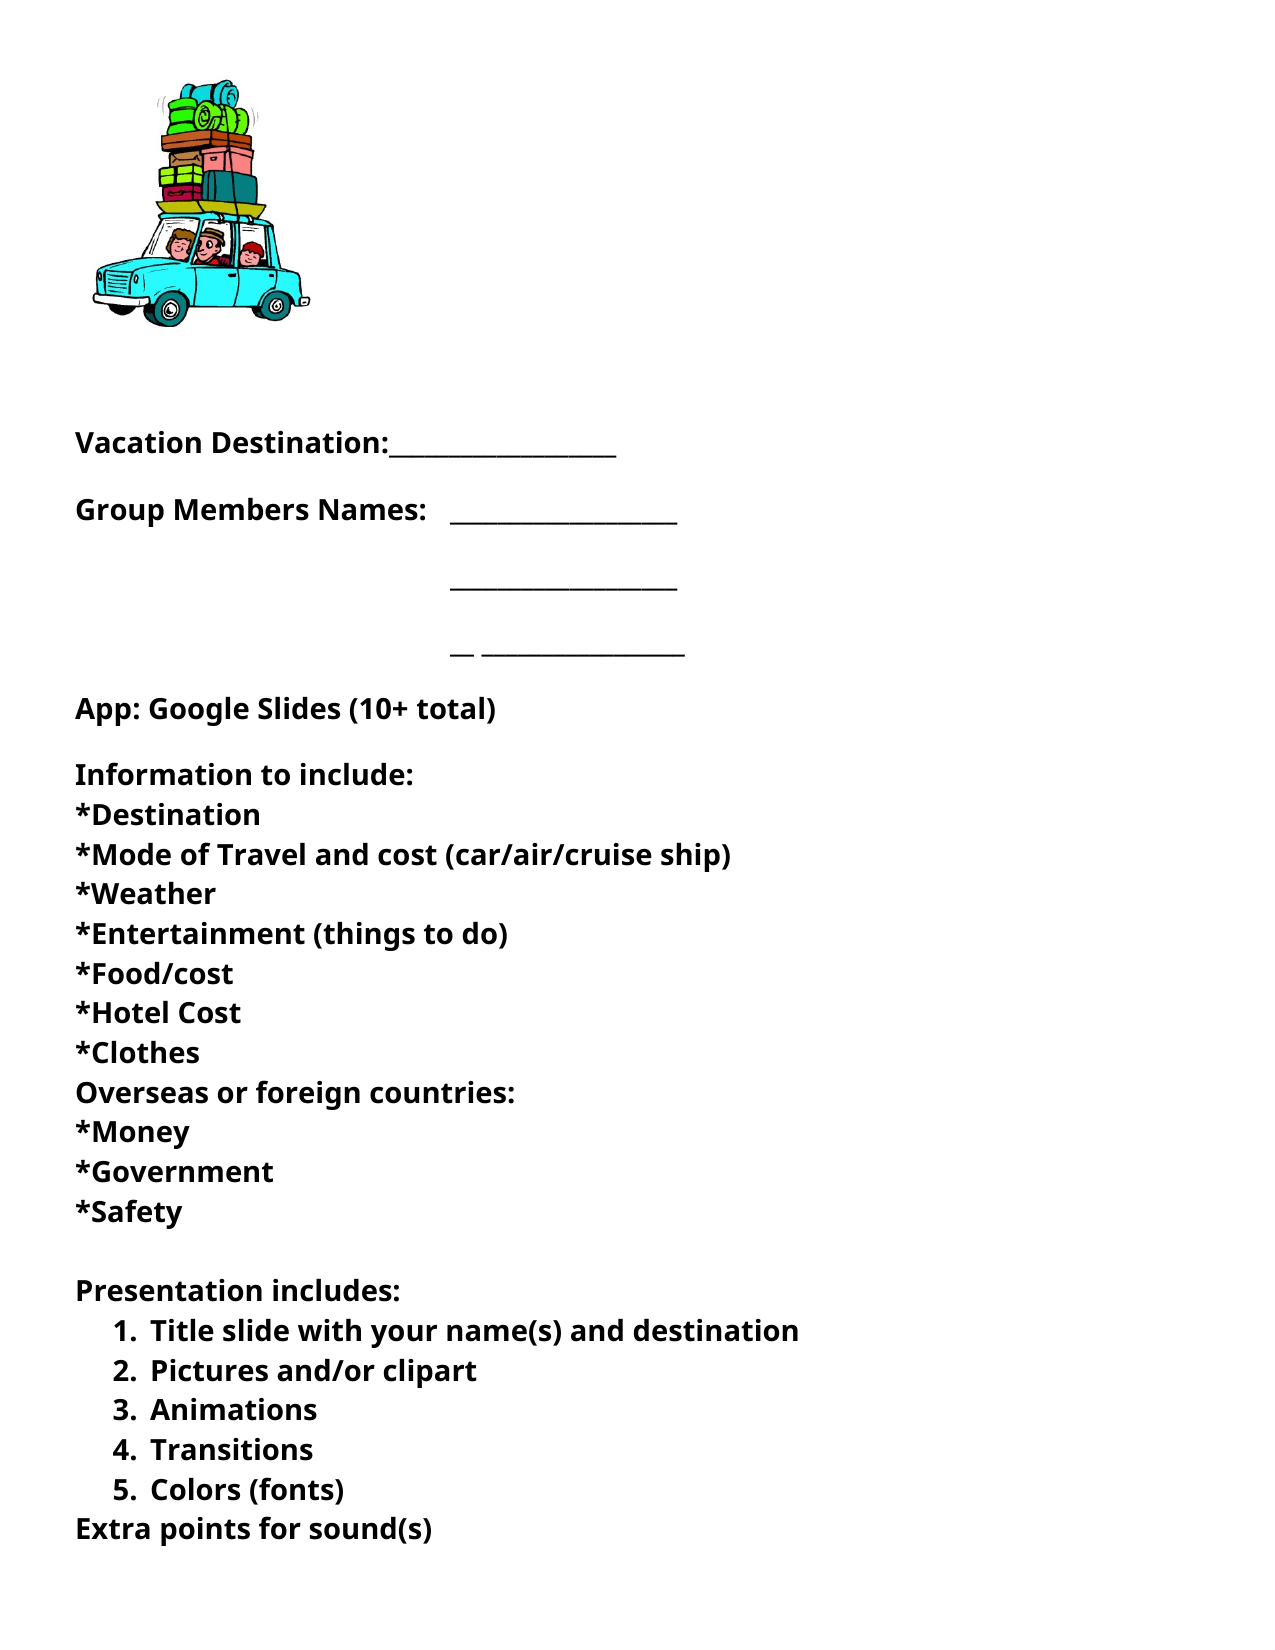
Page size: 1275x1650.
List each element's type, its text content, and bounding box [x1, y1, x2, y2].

text *Safety [75, 1191, 1200, 1231]
text *Mode of Travel and cost (car/air/cruise ship) [75, 834, 1200, 874]
text App: Google Slides (10+ total) [75, 688, 1200, 728]
text *Money [75, 1112, 1200, 1151]
text Presentation includes: [75, 1271, 1200, 1310]
text __ _________________ [75, 622, 1200, 661]
text *Food/cost [75, 953, 1200, 993]
text *Hotel Cost [75, 993, 1200, 1032]
text Extra points for sound(s) [75, 1509, 1200, 1548]
text *Weather [75, 874, 1200, 913]
text *Government [75, 1151, 1200, 1191]
list Colors (fonts) [112, 1469, 1200, 1509]
list Transitions [112, 1429, 1200, 1469]
text Overseas or foreign countries: [75, 1072, 1200, 1112]
text ___________________ [75, 555, 1200, 595]
text *Clothes [75, 1032, 1200, 1072]
text *Entertainment (things to do) [75, 913, 1200, 953]
list Pictures and/or clipart [112, 1350, 1200, 1389]
text Group Members Names: ___________________ [75, 489, 1200, 528]
text Information to include: [75, 754, 1200, 794]
text Vacation Destination:___________________ [75, 422, 1200, 462]
text *Destination [75, 794, 1200, 834]
list Title slide with your name(s) and destination [112, 1310, 1200, 1350]
list Animations [112, 1389, 1200, 1429]
picture [90, 75, 314, 329]
